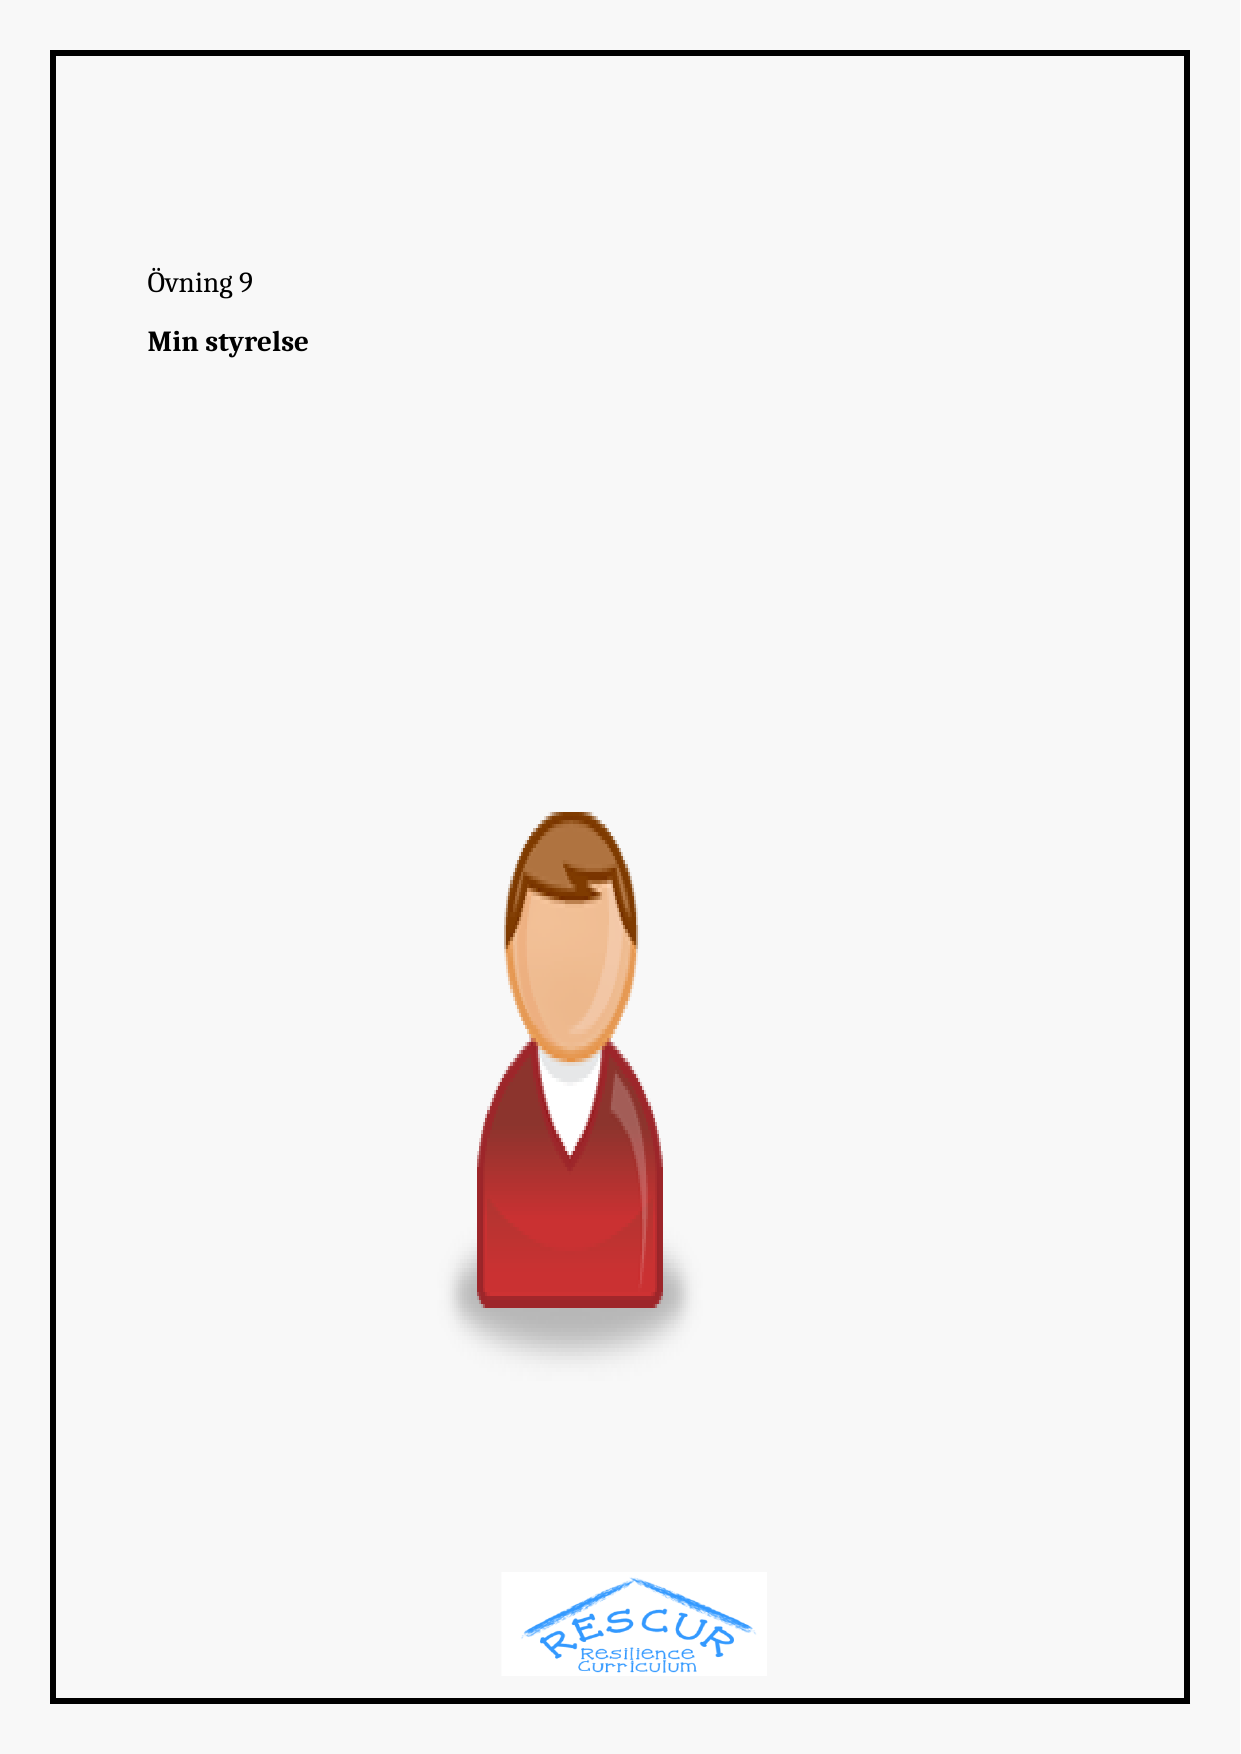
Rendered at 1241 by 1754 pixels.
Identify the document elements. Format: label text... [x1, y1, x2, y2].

picture [501, 1572, 768, 1676]
text Övning 9 [147, 266, 1093, 300]
text Min styrelse [147, 326, 1093, 359]
picture [419, 800, 720, 1381]
